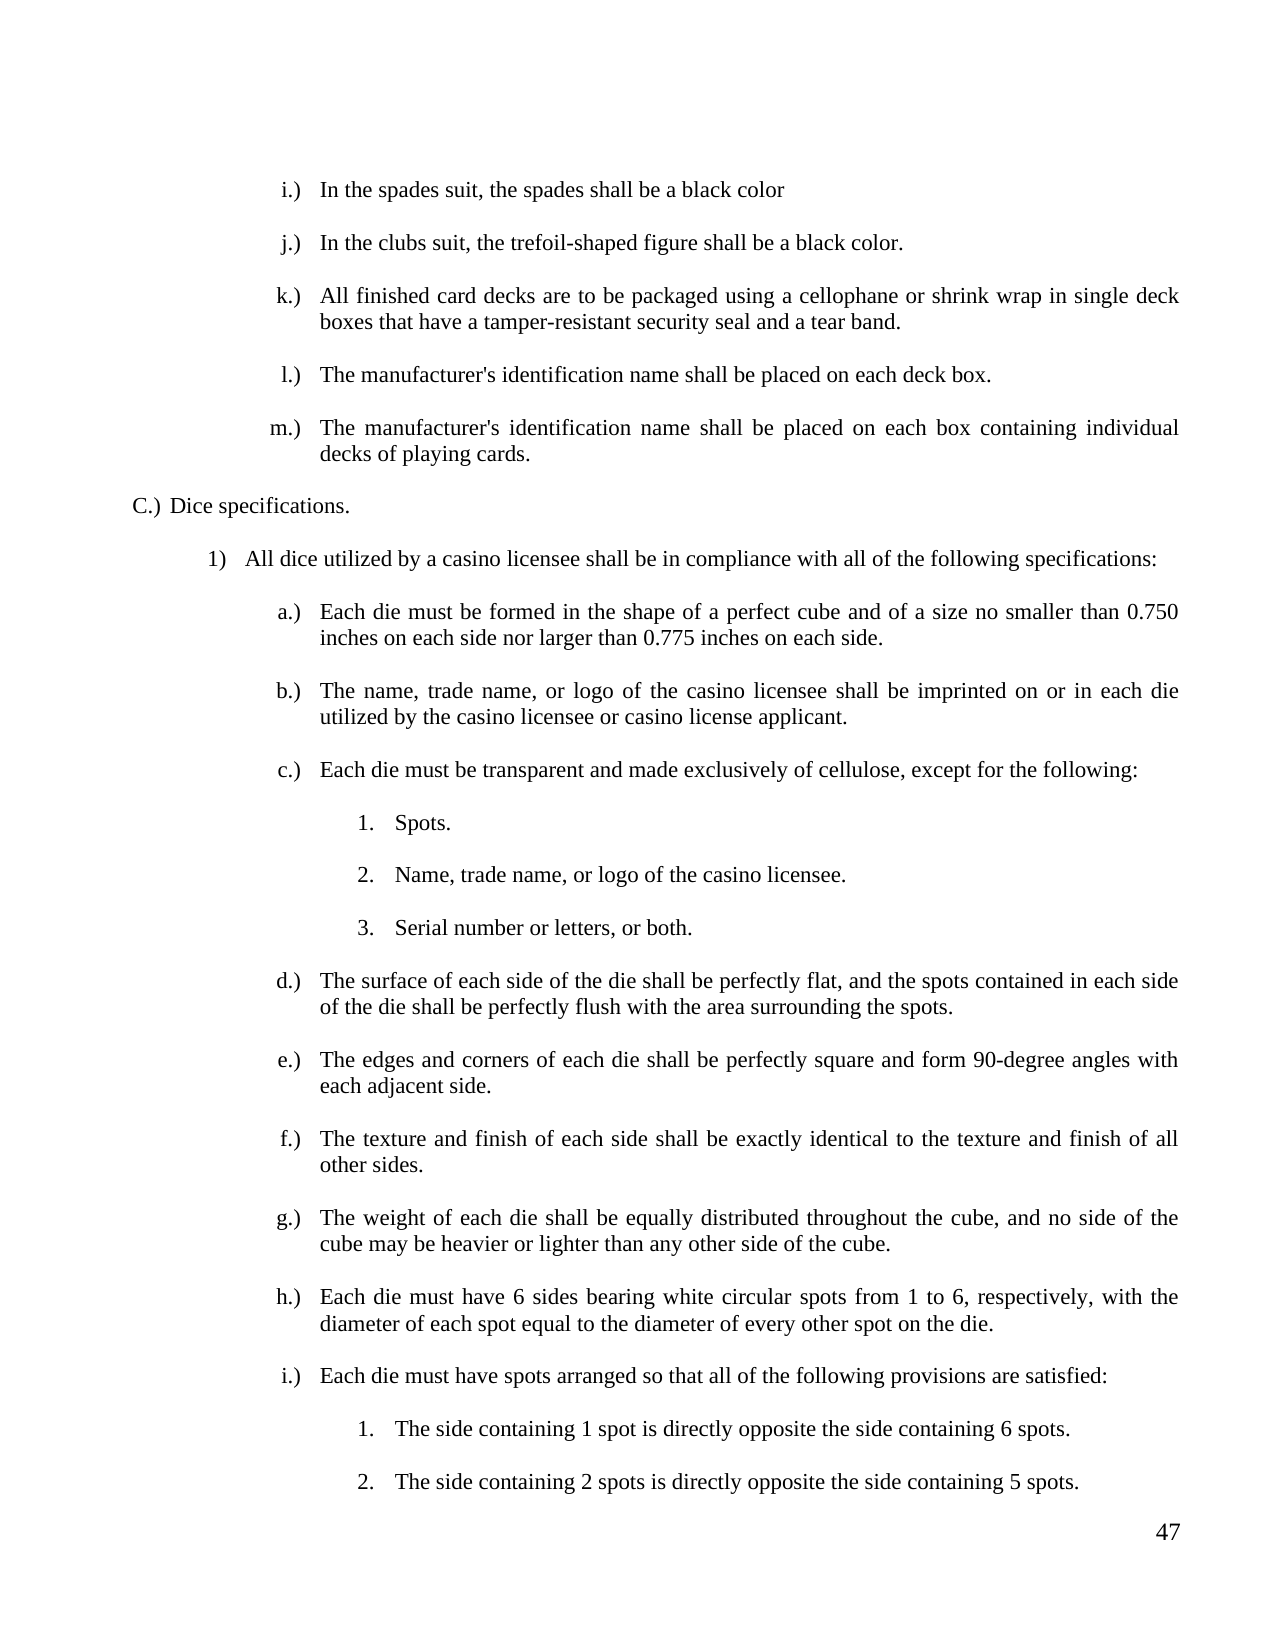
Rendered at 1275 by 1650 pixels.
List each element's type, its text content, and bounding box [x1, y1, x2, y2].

list The texture and finish of each side shall be exactly identical to the texture and finish of all other sides. [301, 1125, 1181, 1178]
list Dice specifications. [132, 493, 1181, 519]
list The surface of each side of the die shall be perfectly flat, and the spots contained in each side of the die shall be perfectly flush with the area surrounding the spots. [301, 967, 1181, 1020]
list In the spades suit, the spades shall be a black color [301, 176, 1181, 203]
list Each die must be formed in the shape of a perfect cube and of a size no smaller than 0.750 inches on each side nor larger than 0.775 inches on each side. [301, 598, 1181, 651]
list The weight of each die shall be equally distributed throughout the cube, and no side of the cube may be heavier or lighter than any other side of the cube. [301, 1204, 1181, 1257]
list The name, trade name, or logo of the casino licensee shall be imprinted on or in each die utilized by the casino licensee or casino license applicant. [301, 677, 1181, 730]
list The side containing 2 spots is directly opposite the side containing 5 spots. [357, 1468, 1181, 1494]
list Each die must have 6 sides bearing white circular spots from 1 to 6, respectively, with the diameter of each spot equal to the diameter of every other spot on the die. [301, 1283, 1181, 1336]
list Serial number or letters, or both. [357, 914, 1181, 941]
list All dice utilized by a casino licensee shall be in compliance with all of the following specifications: [207, 545, 1181, 572]
list The manufacturer's identification name shall be placed on each box containing individual decks of playing cards. [301, 413, 1181, 466]
list Name, trade name, or logo of the casino licensee. [357, 862, 1181, 888]
list Each die must have spots arranged so that all of the following provisions are satisfied: [301, 1362, 1181, 1389]
list In the clubs suit, the trefoil-shaped figure shall be a black color. [301, 229, 1181, 255]
list The manufacturer's identification name shall be placed on each deck box. [301, 361, 1181, 387]
list The edges and corners of each die shall be perfectly square and form 90-degree angles with each adjacent side. [301, 1046, 1181, 1099]
list The side containing 1 spot is directly opposite the side containing 6 spots. [357, 1415, 1181, 1441]
list Each die must be transparent and made exclusively of cellulose, except for the following: [301, 756, 1181, 782]
list Spots. [357, 809, 1181, 835]
list All finished card decks are to be packaged using a cellophane or shrink wrap in single deck boxes that have a tamper-resistant security seal and a tear band. [301, 282, 1181, 334]
